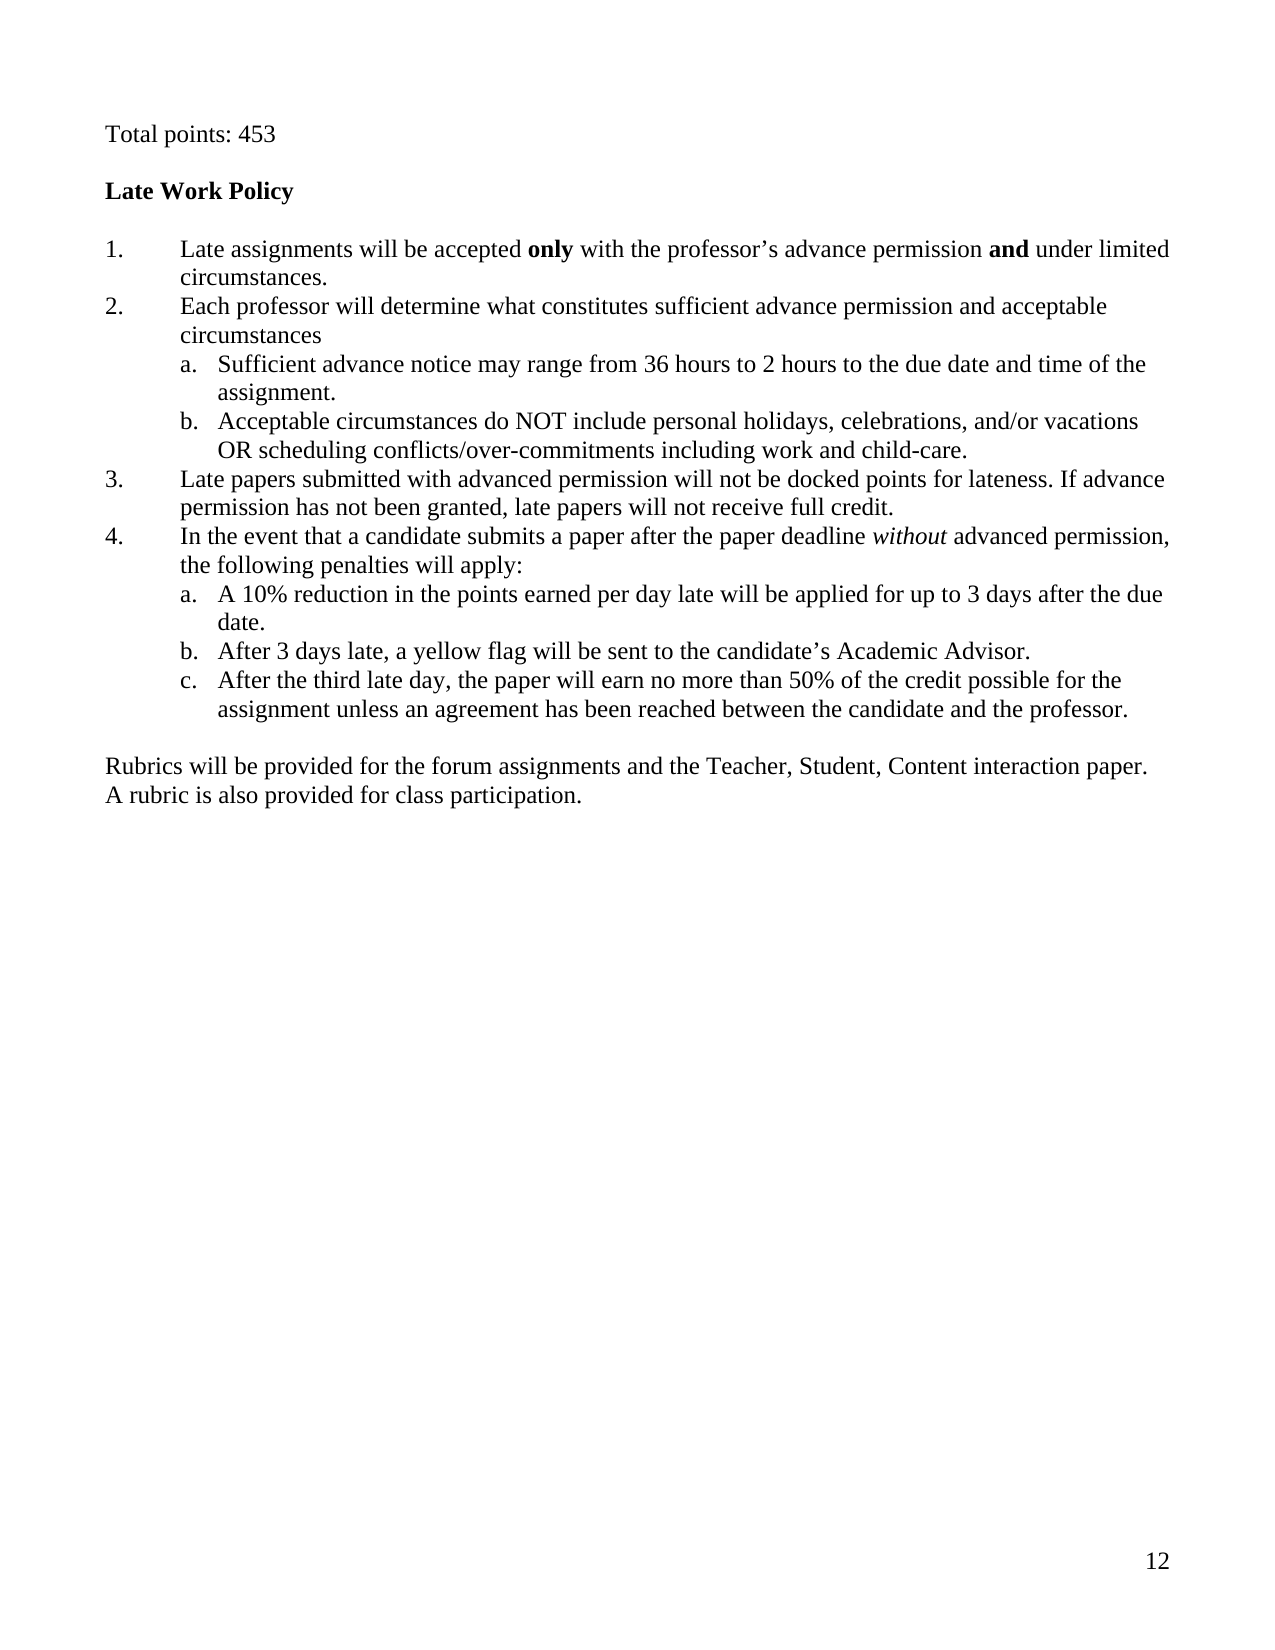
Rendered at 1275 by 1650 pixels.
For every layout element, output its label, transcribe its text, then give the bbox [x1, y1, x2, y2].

list Each professor will determine what constitutes sufficient advance permission and acceptable circumstances [105, 291, 1170, 349]
list In the event that a candidate submits a paper after the paper deadline without advanced permission, the following penalties will apply: [105, 521, 1170, 579]
list A 10% reduction in the points earned per day late will be applied for up to 3 days after the due date. [180, 579, 1170, 636]
list After 3 days late, a yellow flag will be sent to the candidate’s Academic Advisor. [180, 636, 1170, 665]
list Acceptable circumstances do NOT include personal holidays, celebrations, and/or vacations OR scheduling conflicts/over-commitments including work and child-care. [180, 406, 1170, 464]
list Late papers submitted with advanced permission will not be docked points for lateness. If advance permission has not been granted, late papers will not receive full credit. [105, 464, 1170, 521]
list Sufficient advance notice may range from 36 hours to 2 hours to the due date and time of the assignment. [180, 349, 1170, 406]
text Late Work Policy [105, 176, 1170, 205]
list Late assignments will be accepted only with the professor’s advance permission and under limited circumstances. [105, 234, 1170, 291]
text Total points: 453 [105, 119, 1170, 147]
text Rubrics will be provided for the forum assignments and the Teacher, Student, Content interaction paper. A rubric is also provided for class participation. [105, 751, 1170, 809]
list After the third late day, the paper will earn no more than 50% of the credit possible for the assignment unless an agreement has been reached between the candidate and the professor. [180, 665, 1170, 722]
